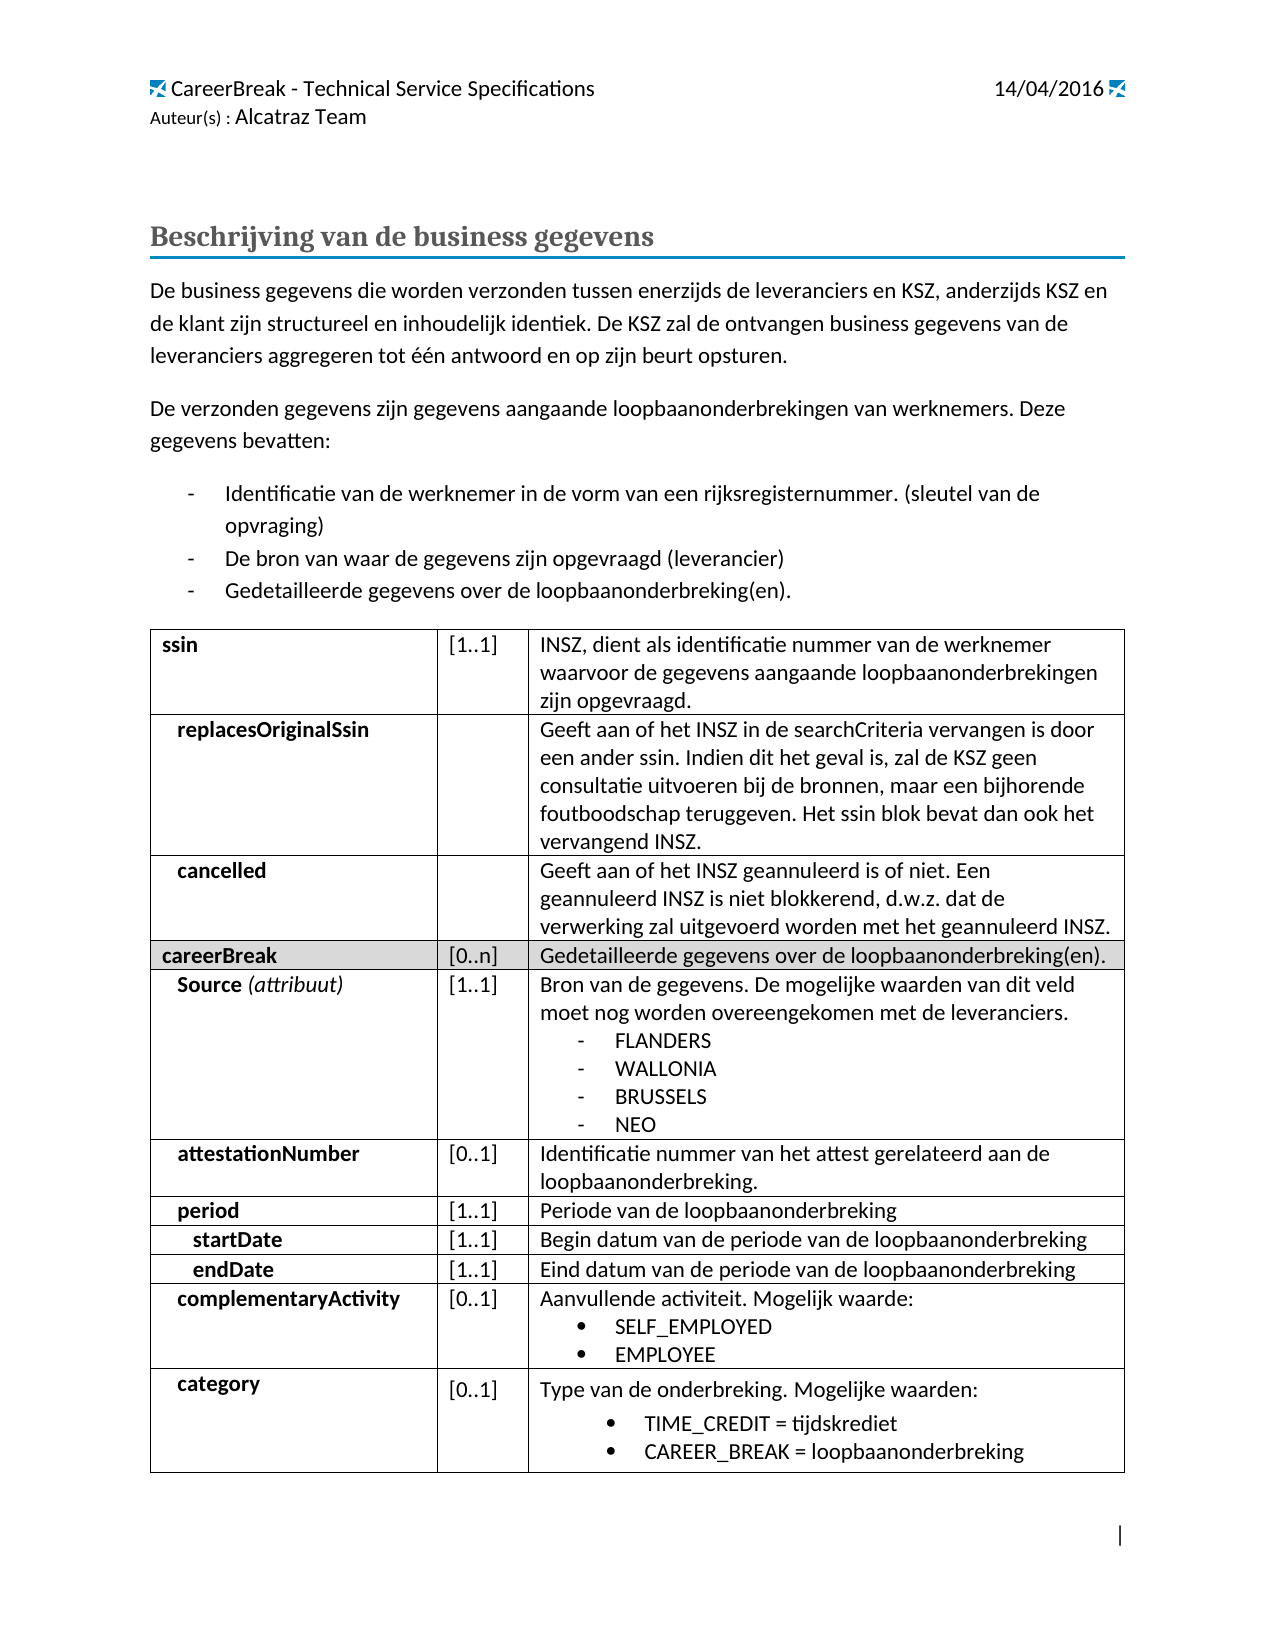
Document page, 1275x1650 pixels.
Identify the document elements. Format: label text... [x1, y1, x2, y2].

table_cell [0..1] [438, 1140, 528, 1196]
table_cell cancelled [151, 856, 437, 940]
text De business gegevens die worden verzonden tussen enerzijds de leveranciers en KSZ, anderzijds KSZ en de klant zijn structureel en inhoudelijk identiek. De KSZ zal de ontvangen business gegevens van de leveranciers aggregeren tot één antwoord en op zijn beurt opsturen. [150, 277, 1125, 369]
table_cell Geeft aan of het INSZ geannuleerd is of niet. Een geannuleerd INSZ is niet blokkerend, d.w.z. dat de verwerking zal uitgevoerd worden met het geannuleerd INSZ. [529, 856, 1124, 940]
table_cell complementaryActivity [151, 1284, 437, 1368]
table_cell Bron van de gegevens. De mogelijke waarden van dit veld moet nog worden overeengekomen met de leveranciers. FLANDERS WALLONIA BRUSSELS NEO [529, 970, 1124, 1138]
table_header [1..1] [438, 630, 528, 714]
table_cell Gedetailleerde gegevens over de loopbaanonderbreking(en). [529, 941, 1124, 969]
table_header ssin [151, 630, 437, 714]
table_cell endDate [151, 1255, 437, 1283]
table_header INSZ, dient als identificatie nummer van de werknemer waarvoor de gegevens aangaande loopbaanonderbrekingen zijn opgevraagd. [529, 630, 1124, 714]
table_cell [529, 1369, 1124, 1472]
picture [150, 84, 166, 97]
table_cell Eind datum van de periode van de loopbaanonderbreking [529, 1255, 1124, 1283]
table_cell Aanvullende activiteit. Mogelijk waarde: SELF_EMPLOYED EMPLOYEE [529, 1284, 1124, 1368]
table_cell [0..1] [438, 1284, 528, 1368]
picture [1109, 86, 1125, 97]
table_cell [1..1] [438, 1255, 528, 1283]
table_cell Geeft aan of het INSZ in de searchCriteria vervangen is door een ander ssin. Indien dit het geval is, zal de KSZ geen consultatie uitvoeren bij de bronnen, maar een bijhorende foutboodschap teruggeven. Het ssin blok bevat dan ook het vervangend INSZ. [529, 715, 1124, 855]
table_cell Periode van de loopbaanonderbreking [529, 1197, 1124, 1224]
table_cell [1..1] [438, 970, 528, 1138]
table_cell [0..n] [438, 941, 528, 969]
table_cell startDate [151, 1226, 437, 1254]
table_cell [1..1] [438, 1197, 528, 1224]
table_cell [1..1] [438, 1226, 528, 1254]
table_cell Identificatie nummer van het attest gerelateerd aan de loopbaanonderbreking. [529, 1140, 1124, 1196]
table_cell [0..1] [438, 1369, 528, 1472]
table_cell Begin datum van de periode van de loopbaanonderbreking [529, 1226, 1124, 1254]
table_cell Source (attribuut) [151, 970, 437, 1138]
list Gedetailleerde gegevens over de loopbaanonderbreking(en). [187, 576, 1125, 604]
subtitle Beschrijving van de business gegevens [150, 220, 1125, 256]
text De verzonden gegevens zijn gegevens aangaande loopbaanonderbrekingen van werknemers. Deze gegevens bevatten: [150, 394, 1125, 454]
table_cell [438, 715, 528, 855]
table_cell replacesOriginalSsin [151, 715, 437, 855]
list De bron van waar de gegevens zijn opgevraagd (leverancier) [187, 544, 1125, 572]
list Identificatie van de werknemer in de vorm van een rijksregisternummer. (sleutel van de opvraging) [187, 479, 1125, 539]
table_cell careerBreak [151, 941, 437, 969]
table_cell attestationNumber [151, 1140, 437, 1196]
table_cell category [151, 1369, 437, 1472]
table_cell period [151, 1197, 437, 1224]
table_cell [438, 856, 528, 940]
